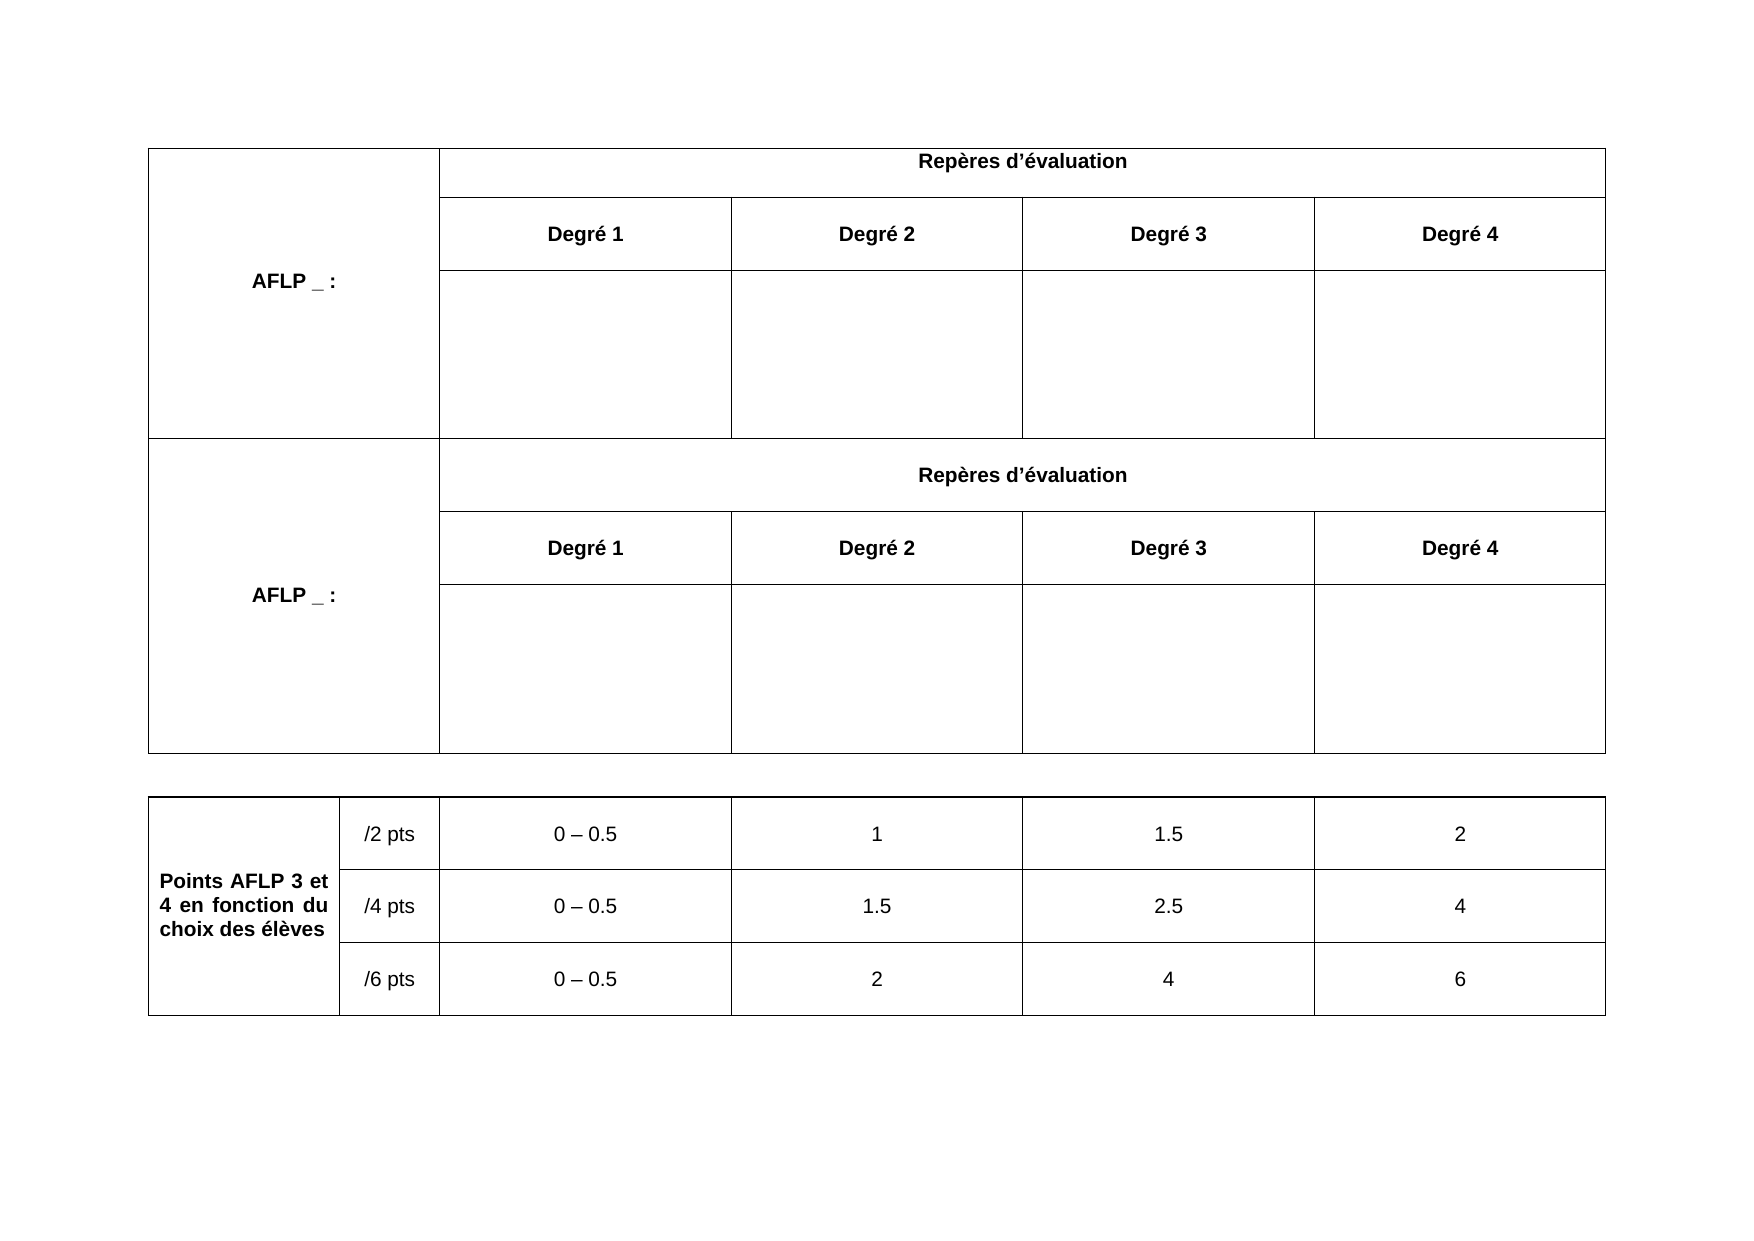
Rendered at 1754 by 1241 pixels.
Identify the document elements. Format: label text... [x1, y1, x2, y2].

table_cell /6 pts [340, 943, 439, 1015]
table_header 1 [732, 798, 1022, 869]
table_cell [1315, 585, 1605, 753]
table_cell 2 [732, 943, 1022, 1015]
table_cell AFLP _ : [149, 149, 439, 438]
table_cell Degré 3 [1023, 198, 1314, 269]
table_cell 2.5 [1023, 870, 1314, 942]
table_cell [440, 149, 1605, 197]
table_cell Degré 4 [1315, 198, 1605, 269]
table_cell [732, 271, 1022, 438]
table_cell Degré 2 [732, 198, 1022, 269]
table_cell 6 [1315, 943, 1605, 1015]
table_cell 0 – 0.5 [440, 870, 731, 942]
table_cell [1023, 271, 1314, 438]
table_cell [440, 585, 731, 753]
table_cell 4 [1023, 943, 1314, 1015]
table_cell 0 – 0.5 [440, 943, 731, 1015]
table_header 0 – 0.5 [440, 798, 731, 869]
table_cell Degré 4 [1315, 512, 1605, 584]
table_cell [1315, 271, 1605, 438]
table_header 2 [1315, 798, 1605, 869]
table_cell Degré 2 [732, 512, 1022, 584]
table_cell Repères d’évaluation [440, 439, 1605, 511]
table_cell /4 pts [340, 870, 439, 942]
table_cell 4 [1315, 870, 1605, 942]
table_header Points AFLP 3 et 4 en fonction du choix des élèves [149, 798, 339, 1015]
table_cell [440, 271, 731, 438]
table_cell [1023, 585, 1314, 753]
table_cell Degré 1 [440, 512, 731, 584]
table_header /2 pts [340, 798, 439, 869]
table_cell Degré 1 [440, 198, 731, 269]
table_header 1.5 [1023, 798, 1314, 869]
table_cell 1.5 [732, 870, 1022, 942]
table_cell Degré 3 [1023, 512, 1314, 584]
table_cell AFLP _ : [149, 439, 439, 753]
table_cell [732, 585, 1022, 753]
